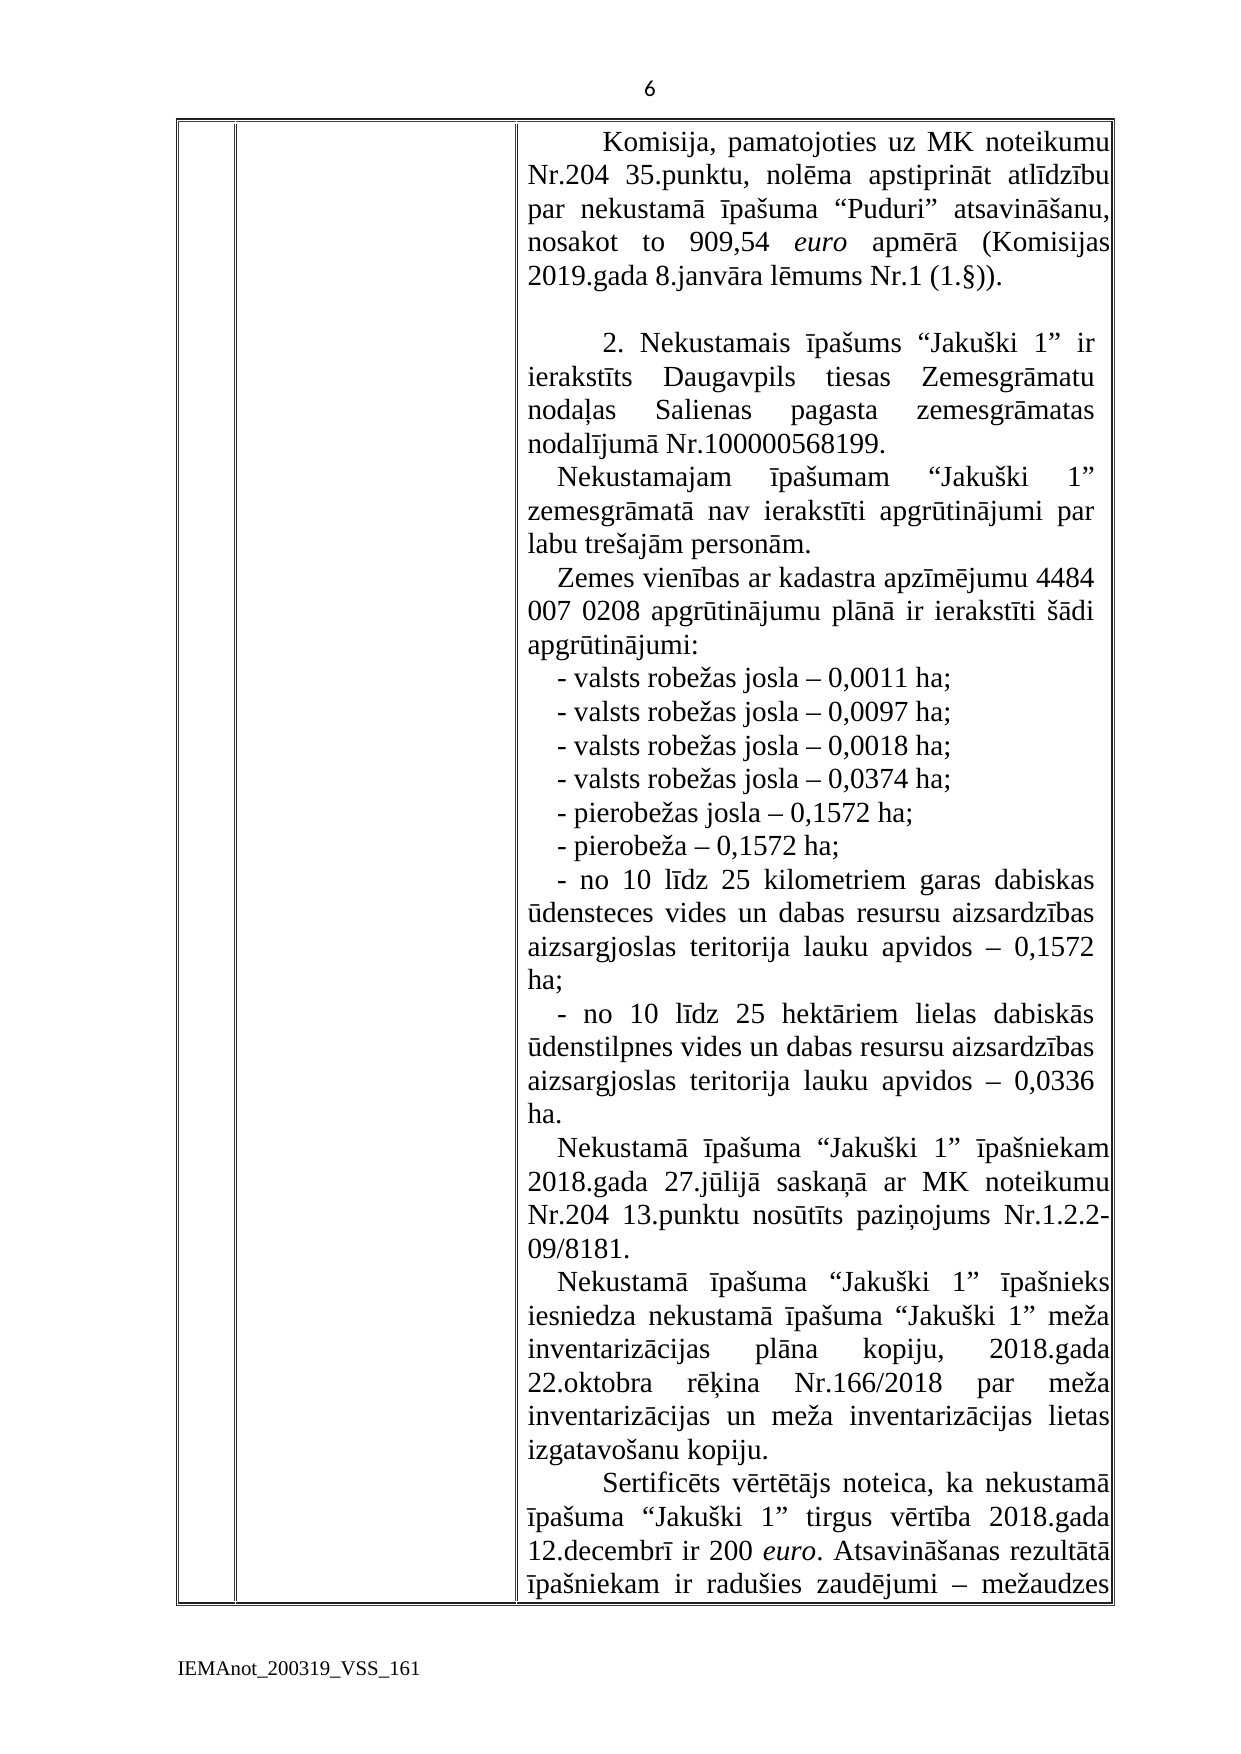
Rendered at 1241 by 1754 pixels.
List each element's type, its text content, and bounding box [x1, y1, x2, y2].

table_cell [236, 122, 516, 1602]
table_cell 2. [179, 122, 236, 1602]
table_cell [516, 122, 1111, 1602]
